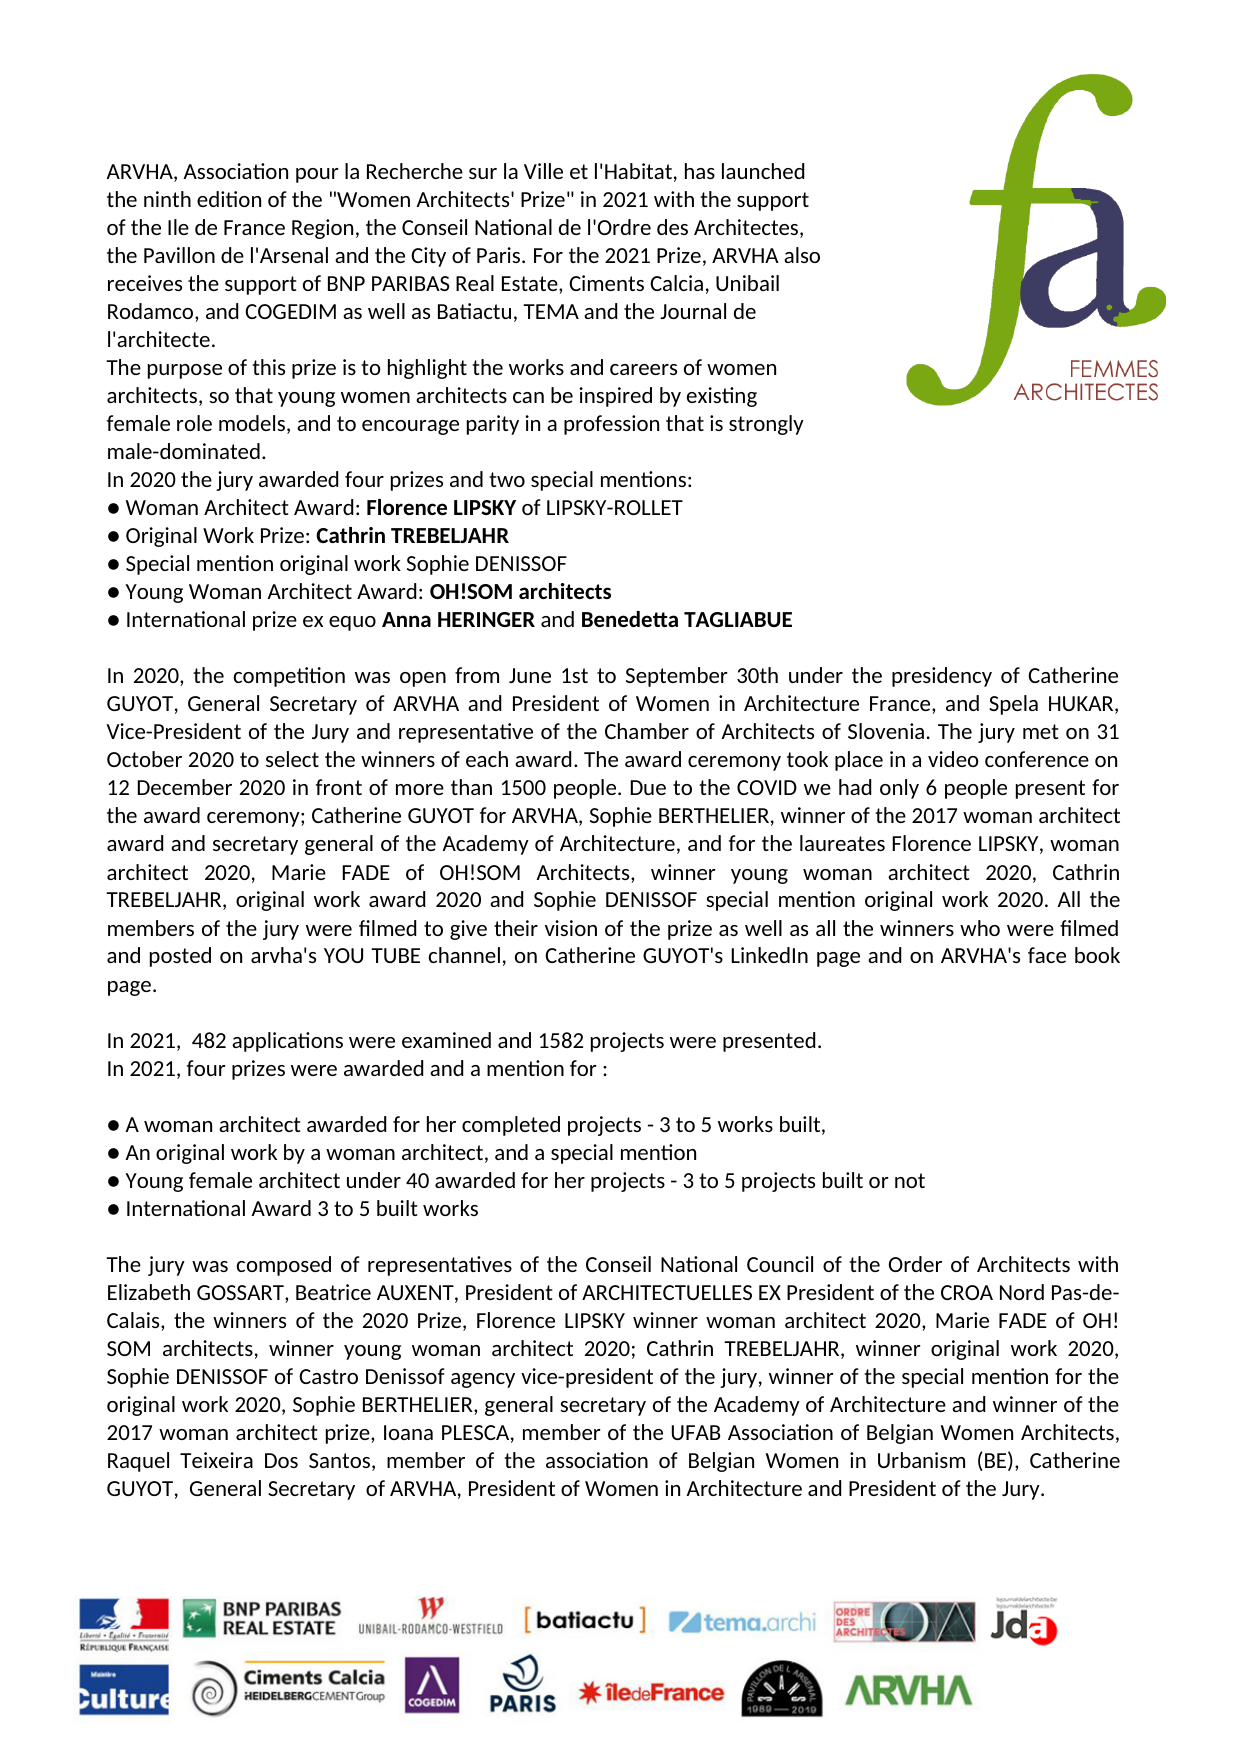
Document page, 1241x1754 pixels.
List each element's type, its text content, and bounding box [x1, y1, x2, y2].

picture [905, 73, 1167, 407]
text ● International prize ex equo Anna HERINGER and Benedetta TAGLIABUE [106, 605, 827, 633]
picture [73, 1596, 1125, 1725]
text In 2020 the jury awarded four prizes and two special mentions: [106, 465, 827, 493]
text ● Original Work Prize: Cathrin TREBELJAHR [106, 521, 827, 549]
text ● Young female architect under 40 awarded for her projects - 3 to 5 projects built or not [106, 1166, 1122, 1194]
text ● International Award 3 to 5 built works [106, 1194, 1122, 1222]
text ● Special mention original work Sophie DENISSOF [106, 549, 827, 577]
text The purpose of this prize is to highlight the works and careers of women architects, so that young women architects can be inspired by existing female role models, and to encourage parity in a profession that is strongly male-dominated. [106, 353, 827, 465]
text ● Young Woman Architect Award: OH!SOM architects [106, 577, 827, 605]
text ● An original work by a woman architect, and a special mention [106, 1138, 1122, 1166]
text ARVHA, Association pour la Recherche sur la Ville et l'Habitat, has launched the ninth edition of the "Women Architects' Prize" in 2021 with the support of the Ile de France Region, the Conseil National de l'Ordre des Architectes, the Pavillon de l'Arsenal and the City of Paris. For the 2021 Prize, ARVHA also receives the support of BNP PARIBAS Real Estate, Ciments Calcia, Unibail Rodamco, and COGEDIM as well as Batiactu, TEMA and the Journal de l'architecte. [106, 157, 827, 353]
text In 2021, four prizes were awarded and a mention for : [106, 1054, 1122, 1082]
text ● Woman Architect Award: Florence LIPSKY of LIPSKY-ROLLET [106, 493, 827, 521]
text The jury was composed of representatives of the Conseil National Architects with Elizabeth GOSSART, Beatrice AUXENT President of ARCHITECTUELLES EX President of the CROA Nord Pas-de-Calais, the winners of the 2020 Prize, Florence LIPSKY winner woman architect 2020, Marie FADE of OH! SOM architects winner young woman architect 2020; Cathrin TREBELJAHR winner original work 2020, Sophie DENISSOF of Castro Denissof agency vice-president of the jury, winner of the special mention for the original work 2020, Sophie BERTHELIER general secretary of the Academy of Architecture and winner of the 2017 woman architect prize, Ioana PLESCA member of the UFAB Association of Belgian Women Architects, Raquel Teixeira Dos Santos member of the association of Belgian Women in Urbanism (BE), Catherine GUYOT of ARVHA, President of Women in Architecture and President of the Jury. [106, 1250, 1122, 1502]
text In 2020, the competition was open from June 1st to September 30th under the presidency of Catherine GUYOT, General Secretary of ARVHA and President of Women in Architecture France, and Spela HUKAR, Vice-President of the Jury and representative of the Chamber of Architects of Slovenia. The jury met on 31 October 2020 to select the winners of each award. The award ceremony took place in a video conference on 12 December 2020 in front of more than 1500 people. Due to the COVID we had only 6 people present for the award ceremony; Catherine GUYOT for ARVHA Sophie BERTHELIER winner of the 2017 woman architect award and secretary general of the Academy of Architecture, and for the laureates Florence LIPSKY, woman architect 2020 Marie FADE of OH!SOM Architects winner young woman architect 2020, Cathrin TREBELJAHR original work award 2020 and Sophie DENISSOF special mention original work 2020. All the members of the jury were filmed to give their vision of the prize as well as all the winners who were filmed and posted on arvha's YOU TUBE channel, on Catherine GUYOT's LinkedIn page and on ARVHA's face book page. [106, 661, 1122, 998]
text In 2021, 482 applications were examined and 1582 projects were presented. [106, 1026, 1122, 1054]
text ● A woman architect awarded for her completed projects - 3 to 5 works built, [106, 1110, 1122, 1138]
